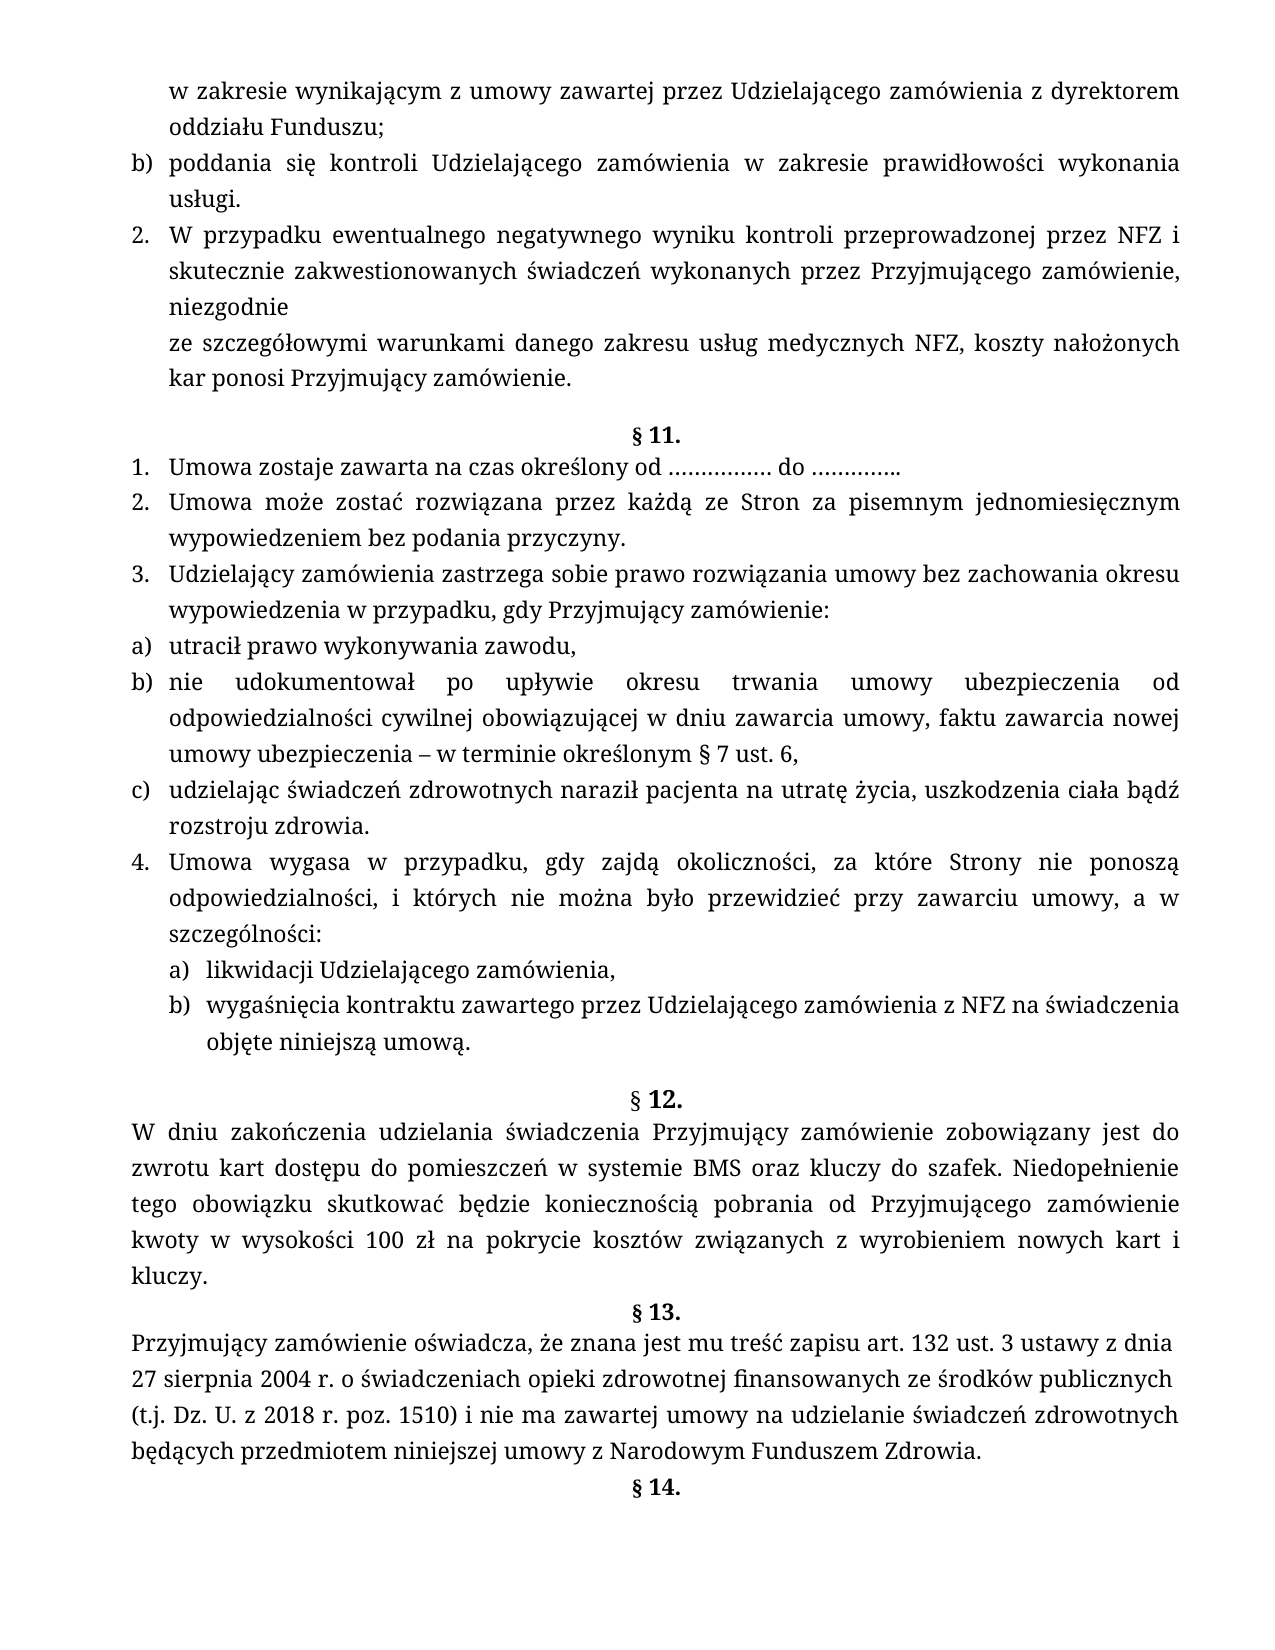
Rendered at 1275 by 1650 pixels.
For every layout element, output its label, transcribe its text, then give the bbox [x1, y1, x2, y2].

list Udzielający zamówienia zastrzega sobie prawo rozwiązania umowy bez zachowania okresu wypowiedzenia w przypadku, gdy Przyjmujący zamówienie: [131, 558, 1181, 625]
text Przyjmujący zamówienie oświadcza, że znana jest mu treść zapisu art. 132 ust. 3 ustawy z dnia 27 sierpnia 2004 r. o świadczeniach opieki zdrowotnej finansowanych ze środków publicznych (t.j. Dz. U. z 2018 r. poz. 1510) i nie ma zawartej umowy na udzielanie świadczeń zdrowotnych będących przedmiotem niniejszej umowy z Narodowym Funduszem Zdrowia. [131, 1327, 1181, 1466]
list W przypadku ewentualnego negatywnego wyniku kontroli przeprowadzonej przez NFZ i skutecznie zakwestionowanych świadczeń wykonanych przez Przyjmującego zamówienie, niezgodnie ze szczegółowymi warunkami danego zakresu usług medycznych NFZ, koszty nałożonych kar ponosi Przyjmujący zamówienie. [131, 219, 1181, 394]
list Umowa zostaje zawarta na czas określony od ……………. do ………….. [131, 450, 1181, 482]
list Umowa wygasa w przypadku, gdy zajdą okoliczności, za które Strony nie ponoszą odpowiedzialności, i których nie można było przewidzieć przy zawarciu umowy, a w szczególności: [131, 846, 1181, 949]
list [131, 75, 1181, 142]
list likwidacji Udzielającego zamówienia, [169, 953, 1181, 985]
text a) utracił prawo wykonywania zawodu, [131, 630, 1181, 661]
text b) nie udokumentował po upływie okresu trwania umowy ubezpieczenia od odpowiedzialności cywilnej obowiązującej w dniu zawarcia umowy, faktu zawarcia nowej umowy ubezpieczenia – w terminie określonym § 7 ust. 6, [131, 666, 1181, 769]
text 13. [131, 1296, 1181, 1327]
text 12. [131, 1082, 1181, 1116]
text 14. [131, 1471, 1181, 1502]
list Umowa może zostać rozwiązana przez każdą ze Stron za pisemnym jednomiesięcznym wypowiedzeniem bez podania przyczyny. [131, 486, 1181, 553]
text W dniu zakończenia udzielania świadczenia Przyjmujący zamówienie zobowiązany jest do zwrotu kart dostępu do pomieszczeń w systemie BMS oraz kluczy do szafek. Niedopełnienie tego obowiązku skutkować będzie koniecznością pobrania od Przyjmującego zamówienie kwoty w wysokości 100 zł na pokrycie kosztów związanych z wyrobieniem nowych kart i kluczy. [131, 1116, 1181, 1291]
list poddania się kontroli Udzielającego zamówienia w zakresie prawidłowości wykonania usługi. [131, 147, 1181, 214]
text c) udzielając świadczeń zdrowotnych naraził pacjenta na utratę życia, uszkodzenia ciała bądź rozstroju zdrowia. [131, 774, 1181, 841]
list wygaśnięcia kontraktu zawartego przez Udzielającego zamówienia z NFZ na świadczenia objęte niniejszą umową. [169, 989, 1181, 1057]
text 11. [131, 419, 1181, 450]
